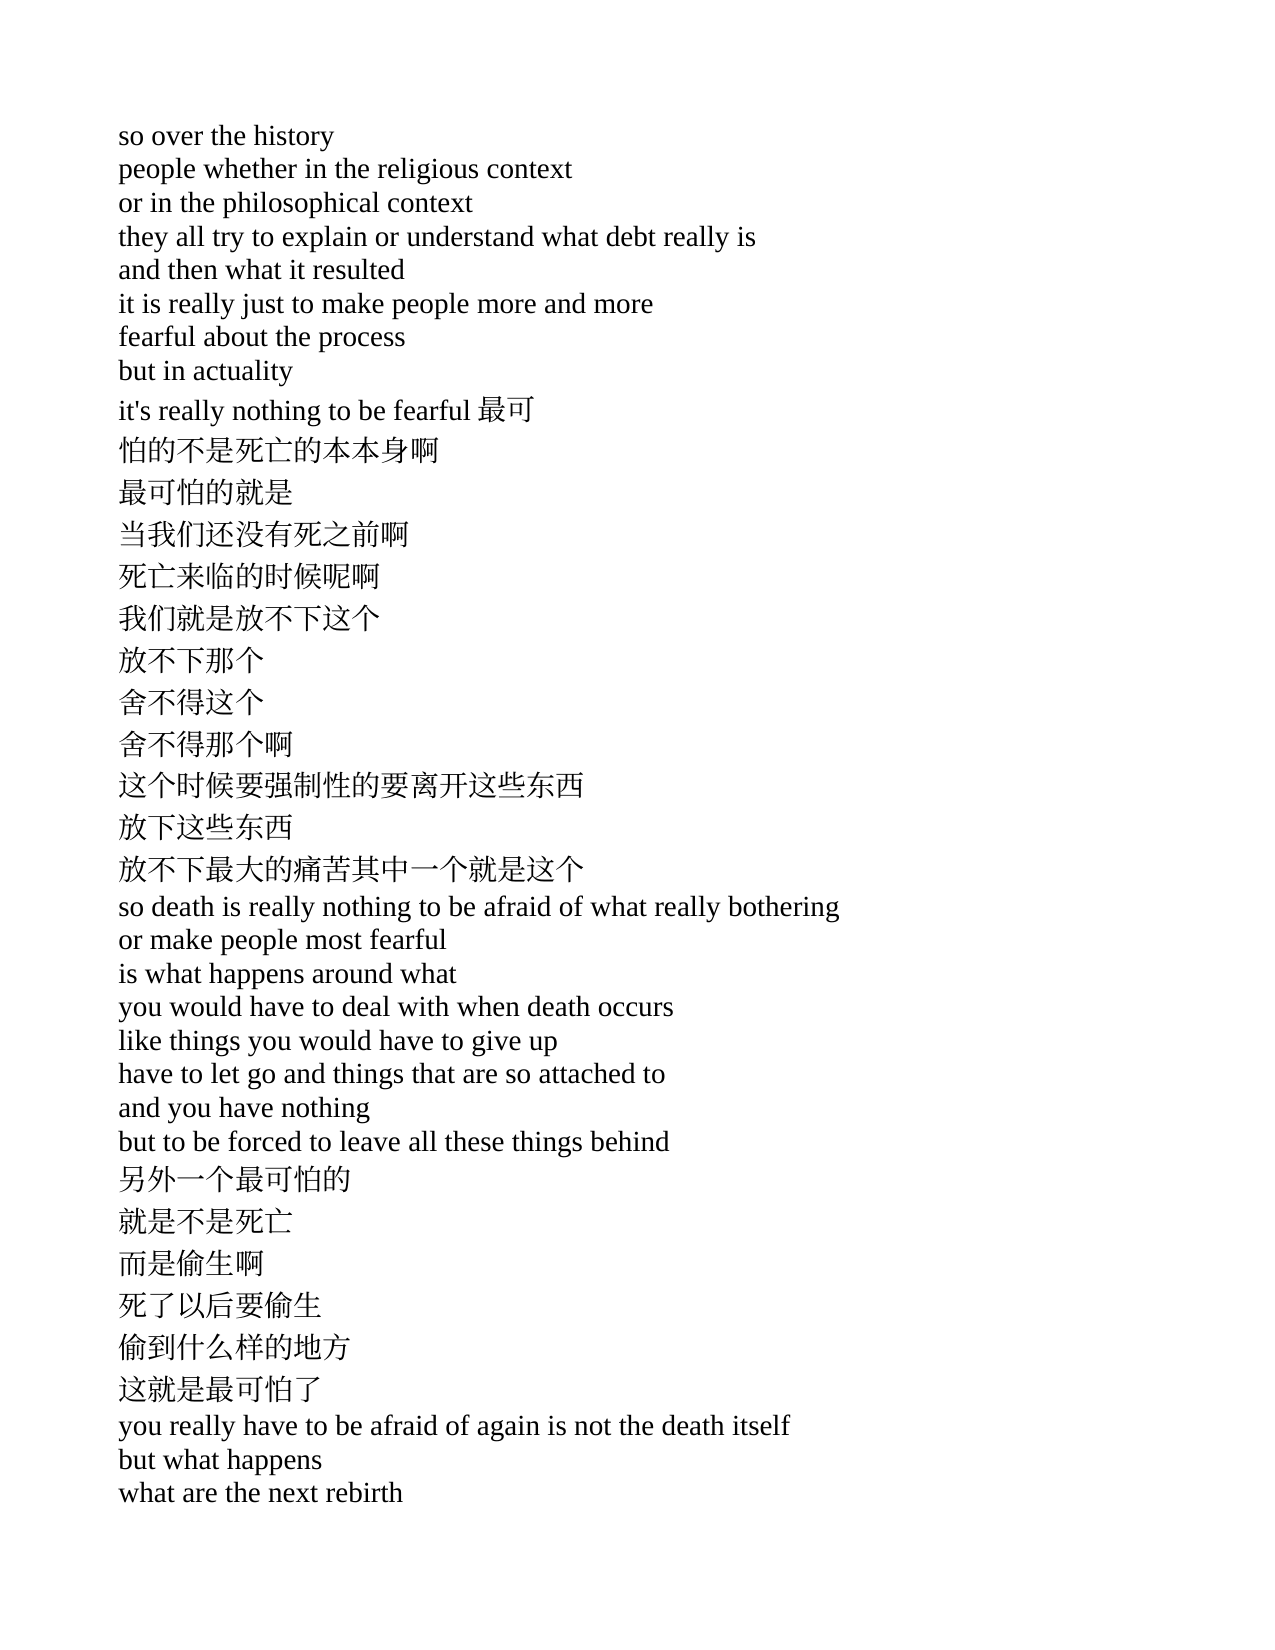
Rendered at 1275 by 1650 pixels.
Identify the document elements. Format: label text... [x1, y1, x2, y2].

text 死亡来临的时候呢啊 [118, 554, 1157, 596]
text but to be forced to leave all these things behind [118, 1124, 1157, 1157]
text people whether in the religious context [118, 152, 1157, 185]
text like things you would have to give up [118, 1023, 1157, 1057]
text or in the philosophical context [118, 185, 1157, 219]
text 舍不得这个 [118, 679, 1157, 721]
text fearful about the process [118, 319, 1157, 353]
text 这个时候要强制性的要离开这些东西 [118, 763, 1157, 805]
text and then what it resulted [118, 252, 1157, 286]
text 放下这些东西 [118, 805, 1157, 847]
text but in actuality [118, 353, 1157, 386]
text have to let go and things that are so attached to [118, 1057, 1157, 1090]
text so death is really nothing to be afraid of what really bothering [118, 889, 1157, 922]
text and you have nothing [118, 1090, 1157, 1124]
text 怕的不是死亡的本本身啊 [118, 428, 1157, 470]
text it is really just to make people more and more [118, 286, 1157, 319]
text 偷到什么样的地方 [118, 1325, 1157, 1367]
text is what happens around what [118, 956, 1157, 989]
text 死了以后要偷生 [118, 1283, 1157, 1325]
text it's really nothing to be fearful最可 [118, 386, 1157, 428]
text 而是偷生啊 [118, 1241, 1157, 1283]
text 我们就是放不下这个 [118, 596, 1157, 638]
text or make people most fearful [118, 922, 1157, 956]
text 放不下那个 [118, 638, 1157, 679]
text 就是不是死亡 [118, 1199, 1157, 1241]
text 最可怕的就是 [118, 470, 1157, 512]
text 当我们还没有死之前啊 [118, 512, 1157, 554]
text they all try to explain or understand what debt really is [118, 219, 1157, 252]
text so over the history [118, 118, 1157, 152]
text 这就是最可怕了 [118, 1367, 1157, 1408]
text 另外一个最可怕的 [118, 1157, 1157, 1199]
text but what happens [118, 1442, 1157, 1476]
text you would have to deal with when death occurs [118, 989, 1157, 1023]
text what are the next rebirth [118, 1476, 1157, 1509]
text 放不下最大的痛苦其中一个就是这个 [118, 847, 1157, 889]
text you really have to be afraid of again is not the death itself [118, 1408, 1157, 1442]
text 舍不得那个啊 [118, 721, 1157, 763]
